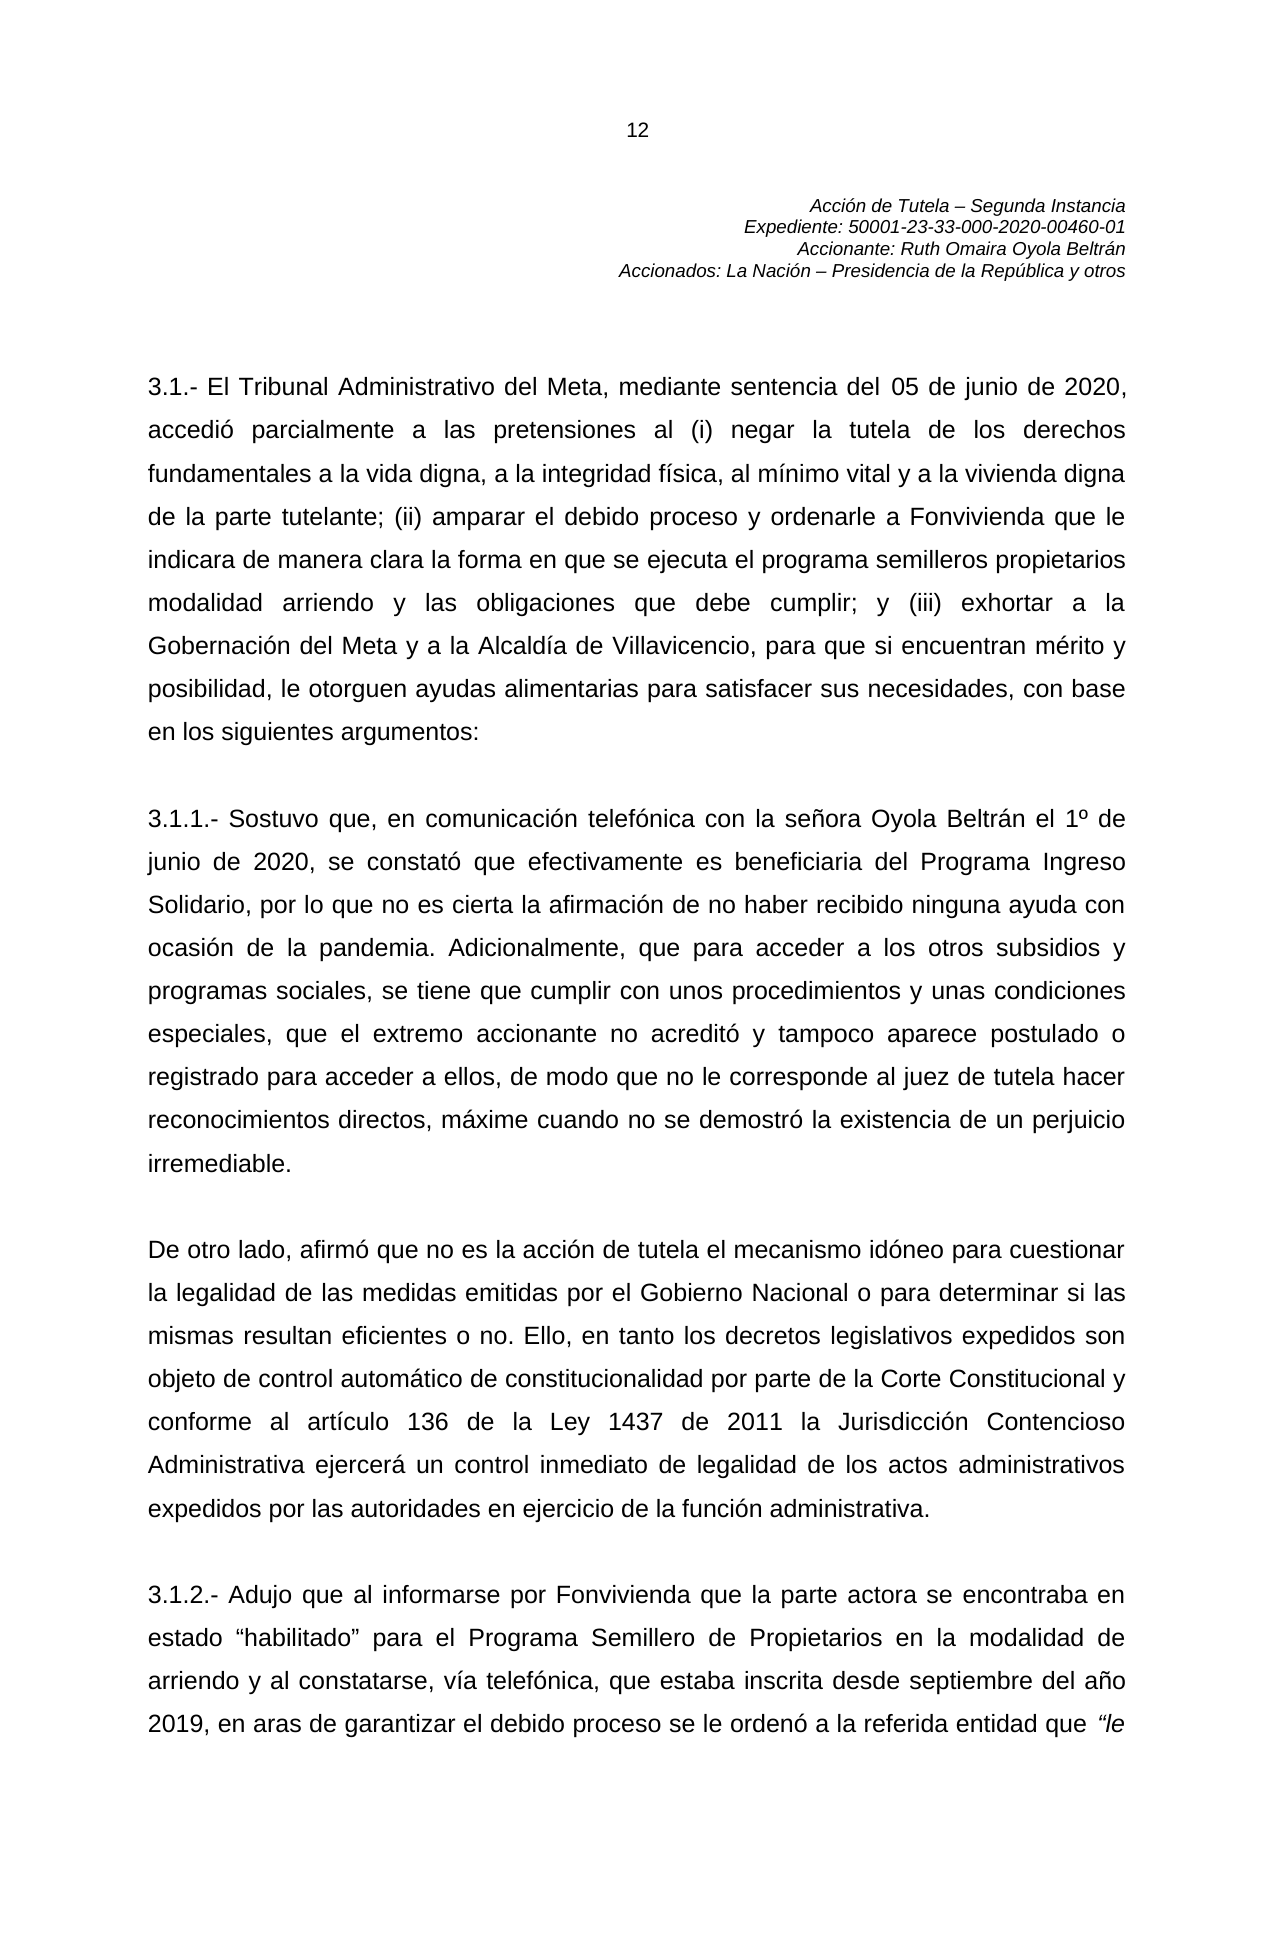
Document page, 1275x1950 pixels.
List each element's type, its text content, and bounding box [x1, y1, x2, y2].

text 3.1.- El Tribunal Administrativo del Meta, mediante sentencia del 05 de junio de 2020, accedió parcialmente a las pretensiones al (i) negar la tutela de los derechos fundamentales a la vida digna, a la integridad física, al mínimo vital y a la vivienda digna de la parte tutelante; (ii) amparar el debido proceso y ordenarle a Fonvivienda que le indicara de manera clara la forma en que se ejecuta el programa semilleros propietarios modalidad arriendo y las obligaciones que debe cumplir; y (iii) exhortar a la Gobernación del Meta y a la Alcaldía de Villavicencio, para que si encuentran mérito y posibilidad, le otorguen ayudas alimentarias para satisfacer sus necesidades, con base en los siguientes argumentos: [148, 372, 1127, 746]
text 3.1.1.- Sostuvo que, en comunicación telefónica con la señora Oyola Beltrán el 1º de junio de 2020, se constató que efectivamente es beneficiaria del Programa Ingreso Solidario, por lo que no es cierta la afirmación de no haber recibido ninguna ayuda con ocasión de la pandemia. Adicionalmente, que para acceder a los otros subsidios y programas sociales, se tiene que cumplir con unos procedimientos y unas condiciones especiales, que el extremo accionante no acreditó y tampoco aparece postulado o registrado para acceder a ellos, de modo que no le corresponde al juez de tutela hacer reconocimientos directos, máxime cuando no se demostró la existencia de un perjuicio irremediable. [148, 803, 1127, 1177]
text De otro lado, afirmó que no es la acción de tutela el mecanismo idóneo para cuestionar la legalidad de las medidas emitidas por el Gobierno Nacional o para determinar si las mismas resultan eficientes o no. Ello, en tanto los decretos legislativos expedidos son objeto de control automático de constitucionalidad por parte de la Corte Constitucional y conforme al artículo 136 de la Ley 1437 de 2011 la Jurisdicción Contencioso Administrativa ejercerá un control inmediato de legalidad de los actos administrativos expedidos por las autoridades en ejercicio de la función administrativa. [148, 1235, 1127, 1522]
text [148, 1580, 1127, 1738]
